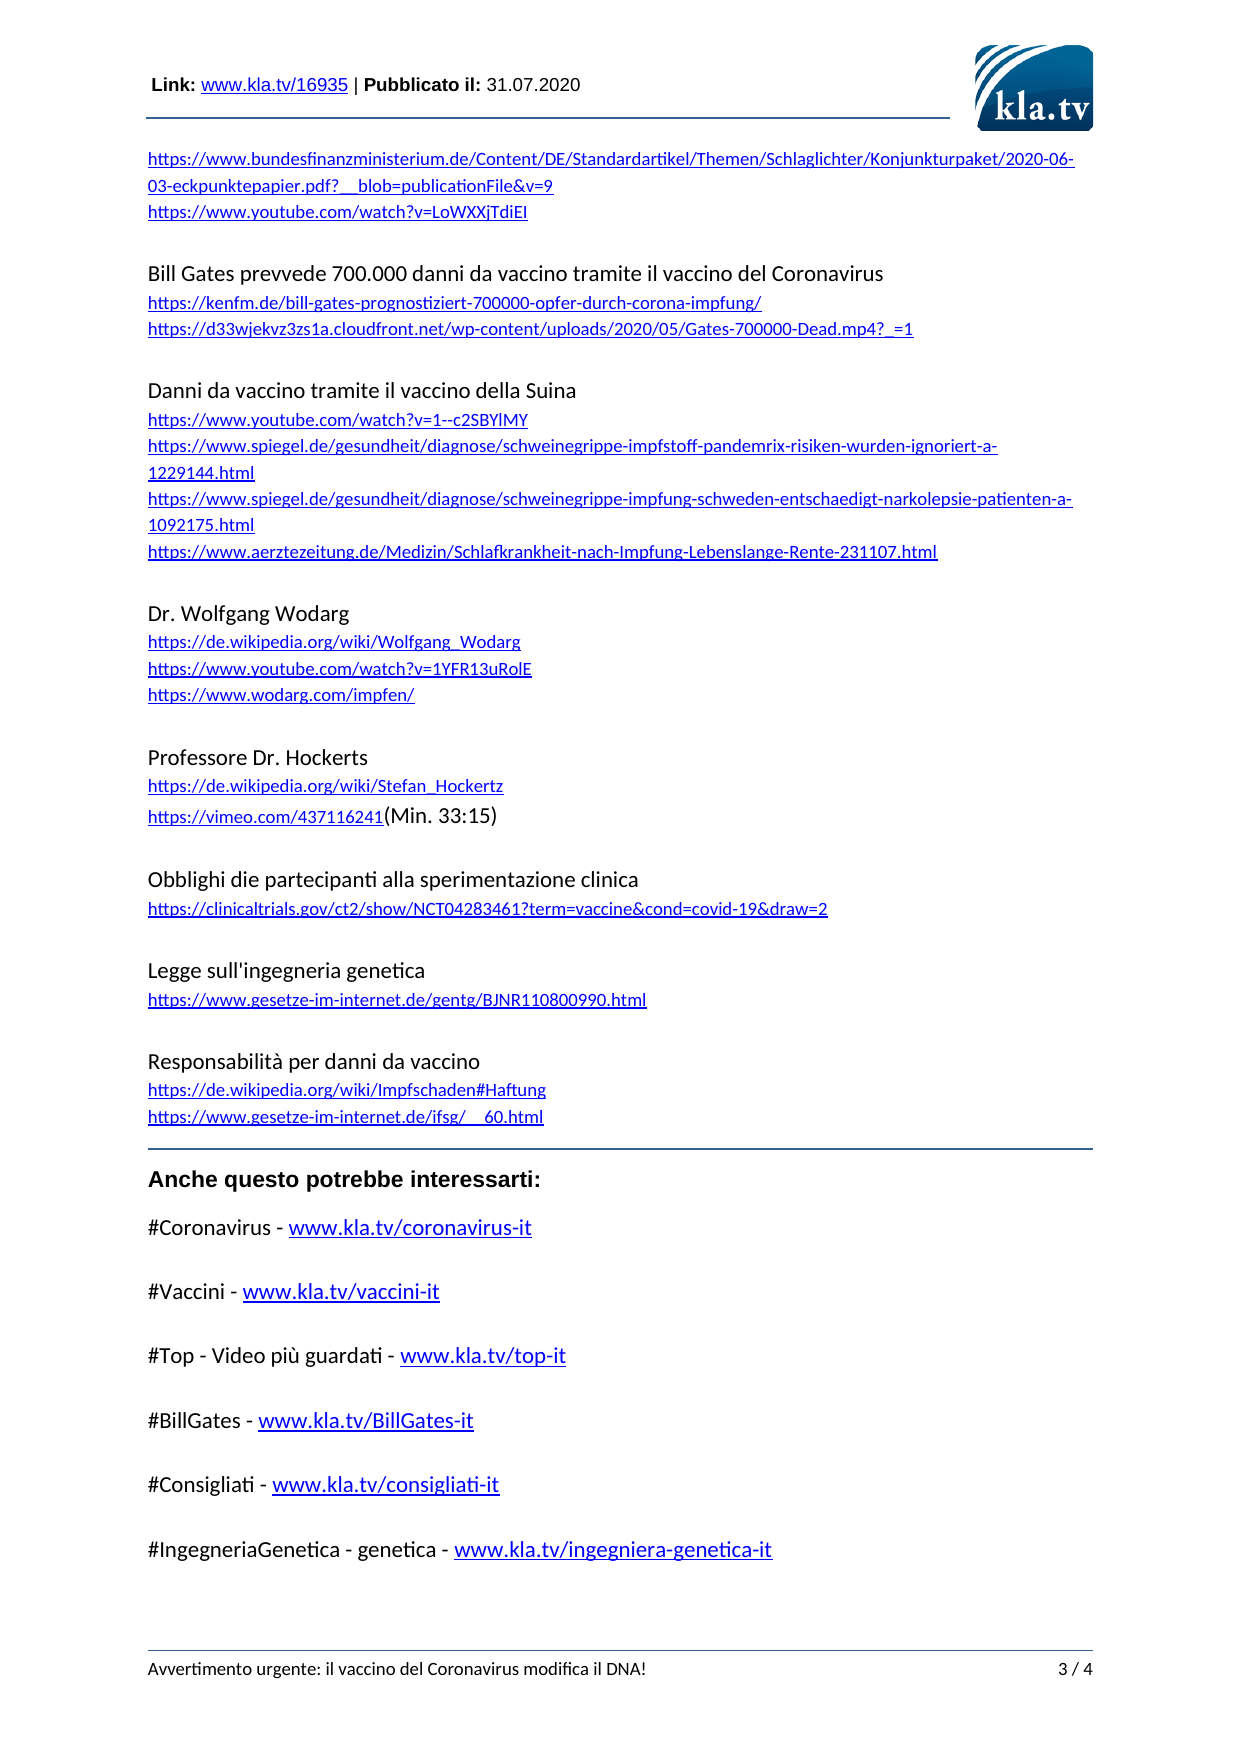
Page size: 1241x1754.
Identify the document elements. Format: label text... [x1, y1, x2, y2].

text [148, 148, 1093, 1128]
text #Coronavirus - www.kla.tv/coronavirus-it #Vaccini - www.kla.tv/vaccini-it #Top - Video più guardati - www.kla.tv/top-it #BillGates - www.kla.tv/BillGates-it #Consigliati - www.kla.tv/consigliati-it #IngegneriaGenetica - genetica - www.kla.tv/ingegniera-genetica-it [148, 1213, 1093, 1563]
text Anche questo potrebbe interessarti: [148, 1150, 1093, 1192]
